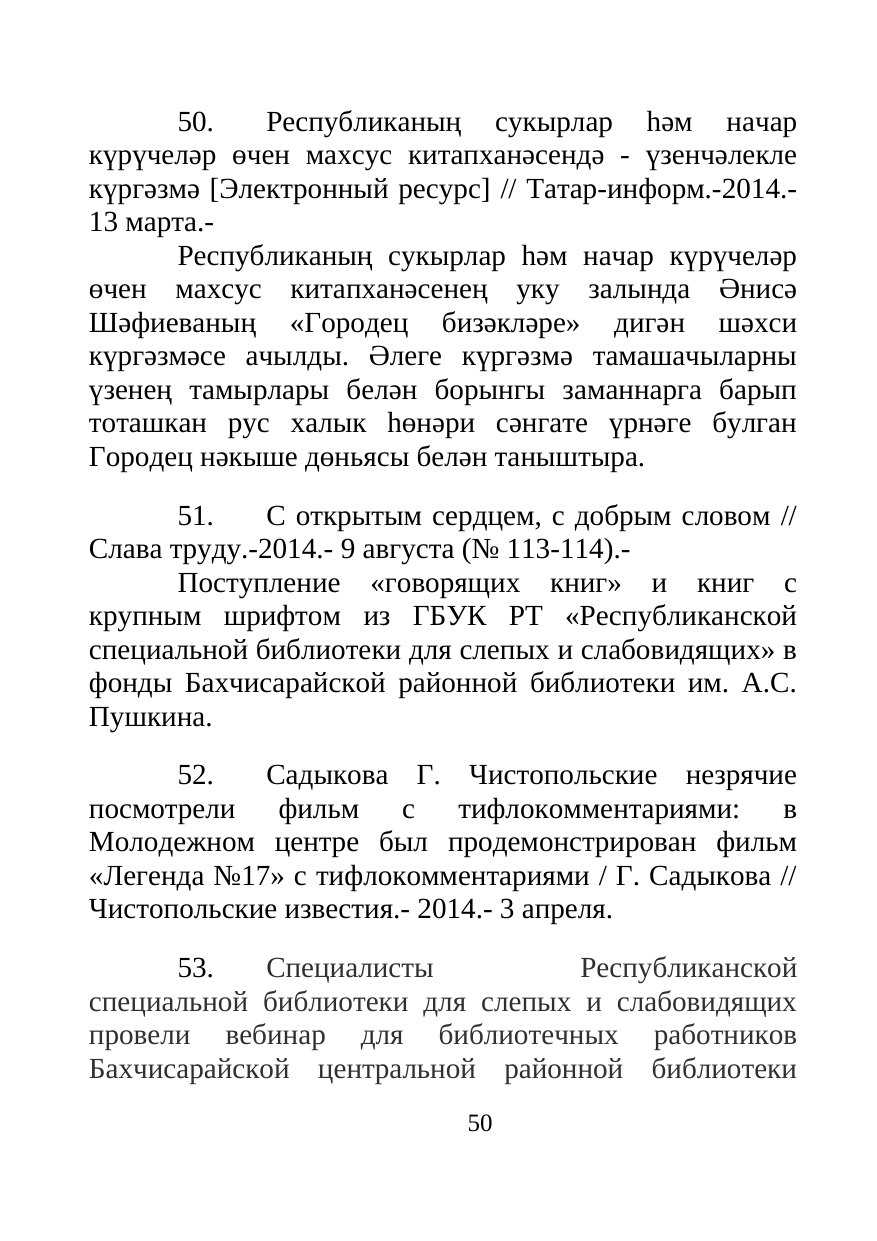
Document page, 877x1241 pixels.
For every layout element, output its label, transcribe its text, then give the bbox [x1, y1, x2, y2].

list Садыкова Г. Чистопольские незрячие посмотрели фильм с тифлокомментариями: в Молодежном центре был продемонстрирован фильм «Легенда №17» с тифлокомментариями / Г. Садыкова // Чистопольские известия.- 2014.- 3 апреля. [89, 757, 797, 925]
text Республиканың сукырлар һәм начар күрүчеләр өчен махсус китапханәсенең уку залында Әнисә Шәфиеваның «Городец бизәкләре» дигән шәхси күргәзмәсе ачылды. Әлеге күргәзмә тамашачыларны үзенең тамырлары белән борынгы заманнарга барып тоташкан рус халык һөнәри сәнгате үрнәге булган Городец нәкыше дөньясы белән таныштыра. [89, 238, 797, 473]
list Республиканың сукырлар һәм начар күрүчеләр өчен махсус китапханәсендә - үзенчәлекле күргәзмә [Электронный ресурс] // Татар-информ.-2014.- 13 марта.- [89, 104, 797, 238]
list С открытым сердцем, с добрым словом // Слава труду.-2014.- 9 августа (№ 113-114).- [89, 498, 797, 565]
text Поступление «говорящих книг» и книг с крупным шрифтом из ГБУК РТ «Республиканской специальной библиотеки для слепых и слабовидящих» в фонды Бахчисарайской районной библиотеки им. А.С. Пушкина. [89, 565, 797, 732]
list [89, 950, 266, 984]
